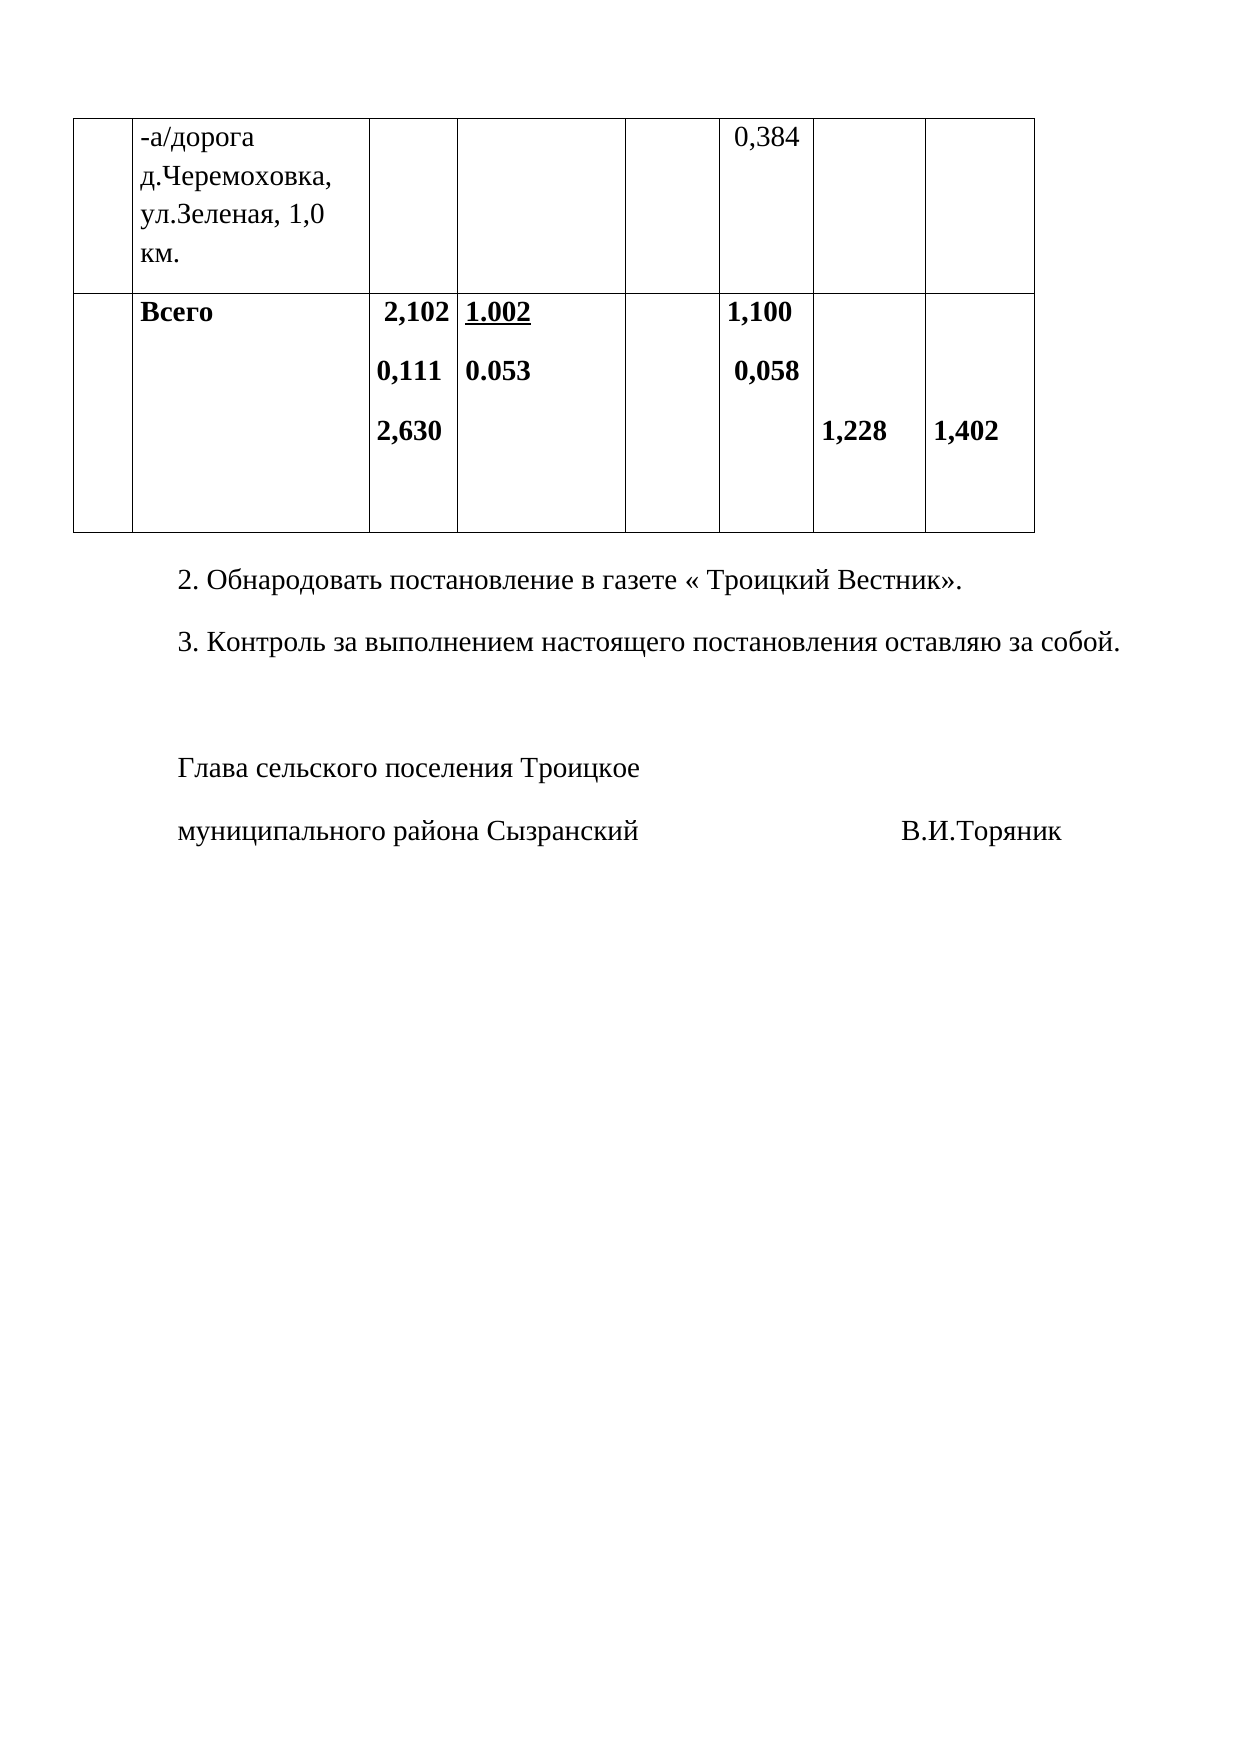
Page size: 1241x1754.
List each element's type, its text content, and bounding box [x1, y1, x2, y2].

table_cell 2,102 0,111 2,630 [370, 294, 457, 532]
text муниципального района Сызранский В.И.Торяник [177, 813, 1152, 846]
table_cell 1,402 [926, 294, 1034, 532]
table_cell Всего [133, 294, 369, 532]
table_cell [626, 119, 719, 293]
table_cell 0,384 [720, 119, 813, 293]
table_cell 1,100 0,058 [720, 294, 813, 532]
table_cell 1,228 [814, 294, 925, 532]
table_cell 1.002 0.053 [458, 294, 625, 532]
table_cell [74, 294, 132, 532]
text 2. Обнародовать постановление в газете « Троицкий Вестник». [177, 562, 1152, 595]
table_cell [626, 294, 719, 532]
table_cell [370, 119, 457, 293]
table_cell [74, 119, 132, 293]
table_cell [926, 119, 1034, 293]
table_cell [458, 119, 625, 293]
text 3. Контроль за выполнением настоящего постановления оставляю за собой. [177, 624, 1152, 658]
table_cell -а/дорога д.Черемоховка, ул.Зеленая, 1,0 км. [133, 119, 369, 293]
table_cell [814, 119, 925, 293]
text Глава сельского поселения Троицкое [177, 750, 1152, 783]
